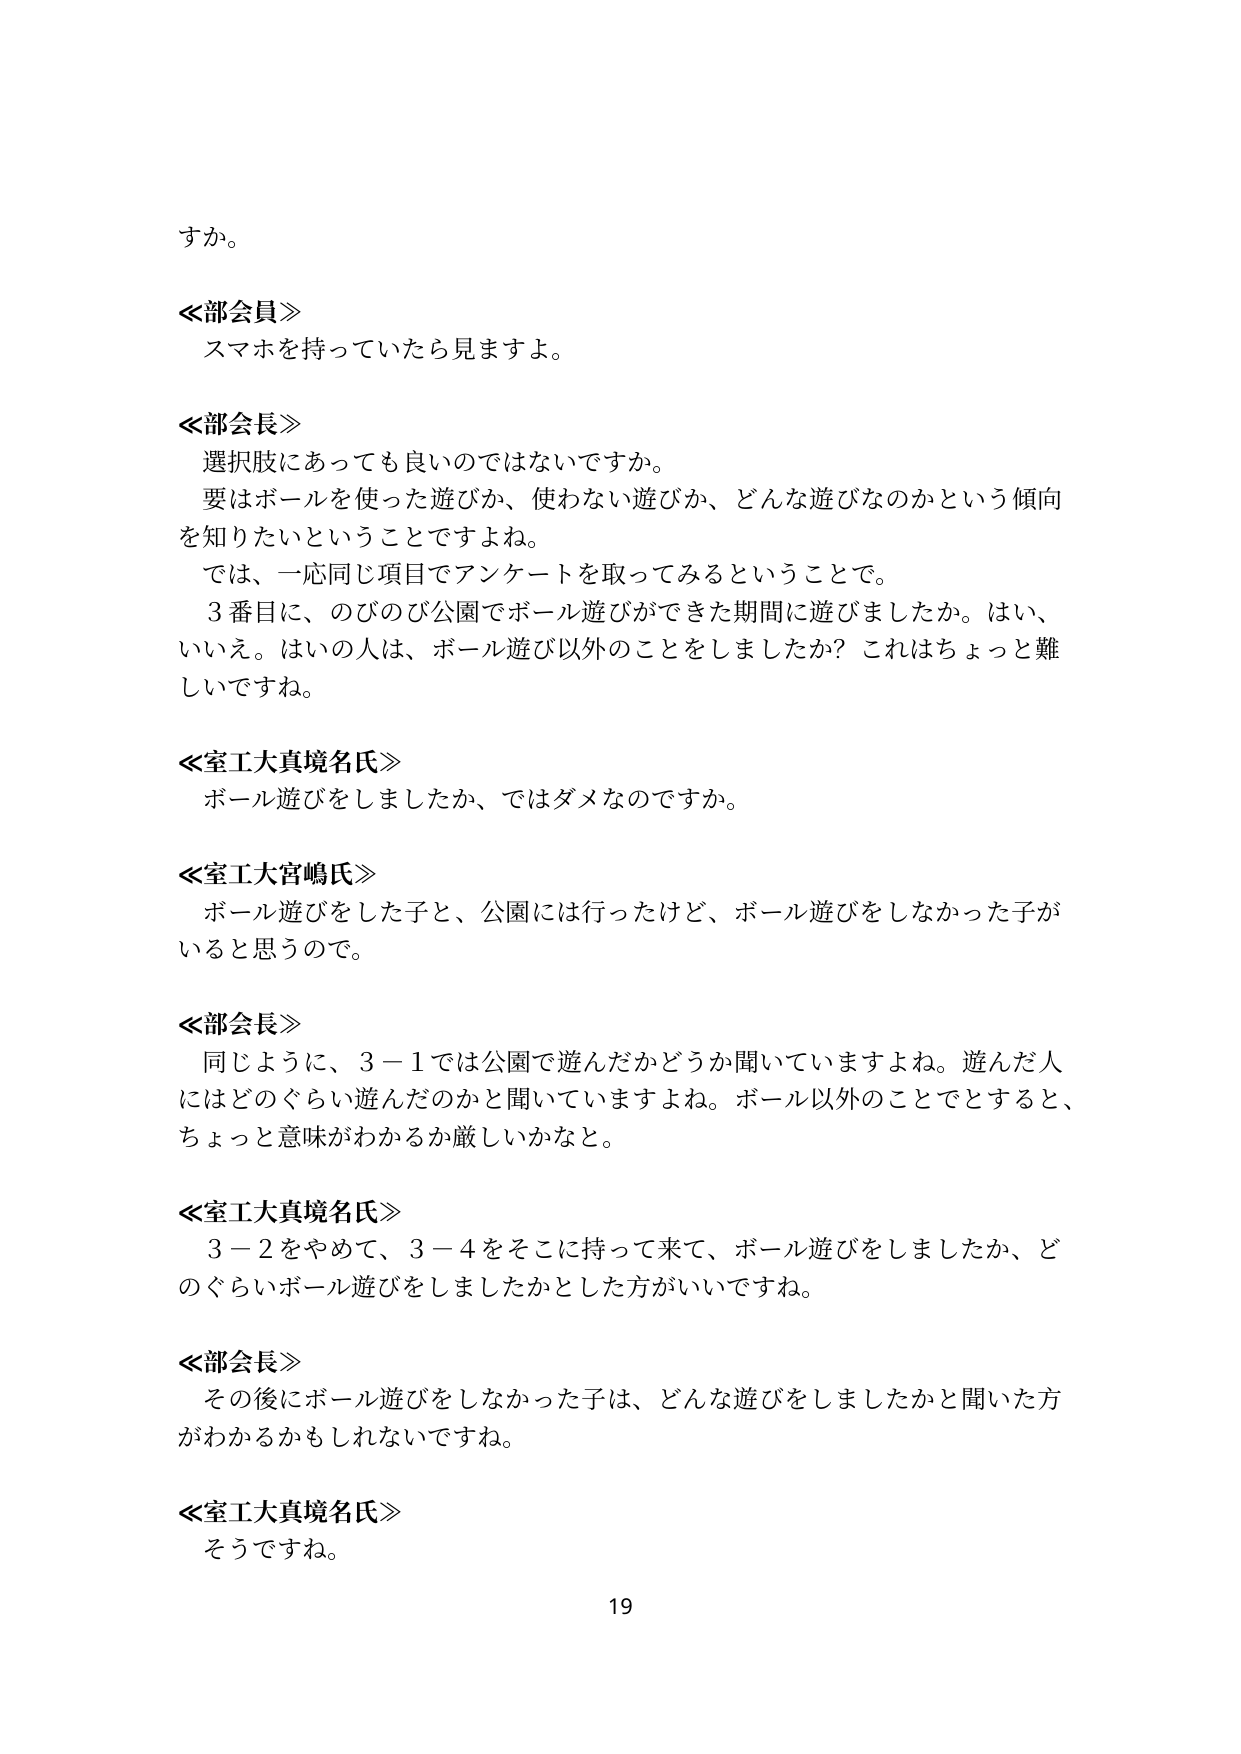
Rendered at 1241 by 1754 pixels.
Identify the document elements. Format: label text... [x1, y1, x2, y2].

text 要はボールを使った遊びか、使わない遊びか、どんな遊びなのかという傾向を知りたいということですよね。 [177, 479, 1063, 554]
text ≪室工大真境名氏≫ [177, 1492, 1063, 1529]
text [177, 217, 1063, 254]
text ≪部会長≫ [177, 1342, 1063, 1379]
text その後にボール遊びをしなかった子は、どんな遊びをしましたかと聞いた方がわかるかもしれないですね。 [177, 1379, 1063, 1454]
text ≪部会長≫ [177, 404, 1063, 442]
text ≪室工大真境名氏≫ [177, 1192, 1063, 1229]
text そうですね。 [177, 1529, 1063, 1567]
text ３番目に、のびのび公園でボール遊びができた期間に遊びましたか。はい、いいえ。はいの人は、ボール遊び以外のことをしましたか？これはちょっと難しいですね。 [177, 592, 1063, 704]
text 選択肢にあっても良いのではないですか。 [177, 442, 1063, 479]
text スマホを持っていたら見ますよ。 [177, 329, 1063, 367]
text ≪部会長≫ [177, 1004, 1063, 1042]
text ボール遊びをした子と、公園には行ったけど、ボール遊びをしなかった子がいると思うので。 [177, 892, 1063, 967]
text ボール遊びをしましたか、ではダメなのですか。 [177, 779, 1063, 817]
text ≪部会員≫ [177, 292, 1063, 329]
text ≪室工大真境名氏≫ [177, 742, 1063, 779]
text では、一応同じ項目でアンケートを取ってみるということで。 [177, 554, 1063, 592]
text ３－２をやめて、３－４をそこに持って来て、ボール遊びをしましたか、どのぐらいボール遊びをしましたかとした方がいいですね。 [177, 1229, 1063, 1304]
text 同じように、３－１では公園で遊んだかどうか聞いていますよね。遊んだ人にはどのぐらい遊んだのかと聞いていますよね。ボール以外のことでとすると、ちょっと意味がわかるか厳しいかなと。 [177, 1042, 1063, 1154]
text ≪室工大宮嶋氏≫ [177, 854, 1063, 892]
